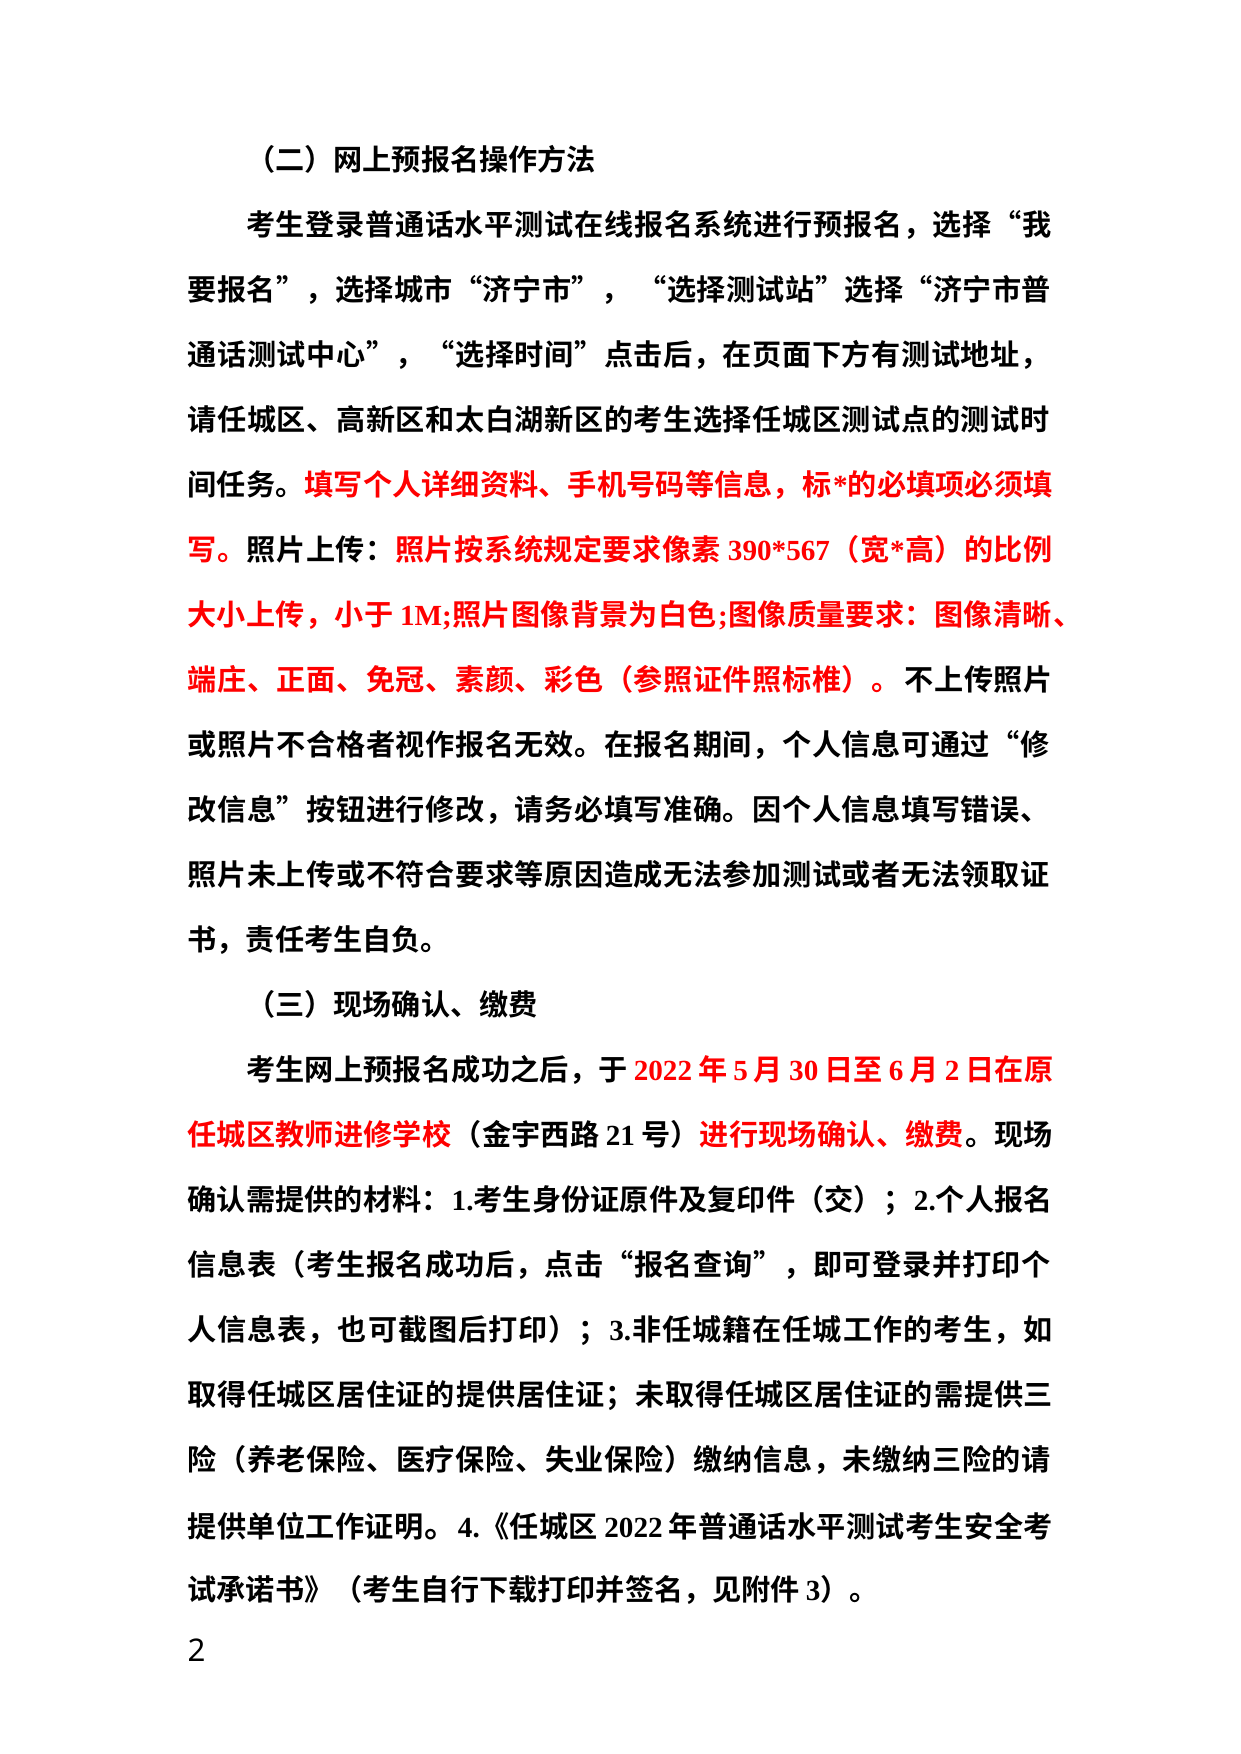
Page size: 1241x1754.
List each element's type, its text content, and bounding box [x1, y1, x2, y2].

text （三）现场确认、缴费 [187, 970, 1053, 1035]
text 考生登录普通话水平测试在线报名系统进行预报名，选择“我要报名”，选择城市“济宁市”， “选择测试站”选择“济宁市普通话测试中心”，“选择时间”点击后，在页面下方有测试地址，请任城区、高新区和太白湖新区的考生选择任城区测试点的测试时间任务。填写个人详细资料、手机号码等信息，标*的必填项必须填写。照片上传：照片按系统规定要求像素390*567（宽*高）的比例大小上传，小于1M;照片图像背景为白色;图像质量要求：图像清晰、端庄、正面、免冠、素颜、彩色（参照证件照标椎）。不上传照片或照片不合格者视作报名无效。在报名期间，个人信息可通过“修改信息”按钮进行修改，请务必填写准确。因个人信息填写错误、照片未上传或不符合要求等原因造成无法参加测试或者无法领取证书，责任考生自负。 [187, 190, 1053, 970]
subtitle 考生网上预报名成功之后，于2022年5月30日至6月2日在原任城区教师进修学校（金宇西路21号）进行现场确认、缴费。现场确认需提供的材料：1.考生身份证原件及复印件（交）；2.个人报名信息表（考生报名成功后，点击“报名查询”，即可登录并打印个人信息表，也可截图后打印）；3.非任城籍在任城工作的考生，如取得任城区居住证的提供居住证；未取得任城区居住证的需提供三险（养老保险、医疗保险、失业保险）缴纳信息，未缴纳三险的请提供单位工作证明。4.《任城区2022年普通话水平测试考生安全考试承诺书》（考生自行下载打印并签名，见附件3）。 [187, 1035, 1053, 1620]
text （二）网上预报名操作方法 [187, 125, 1053, 190]
